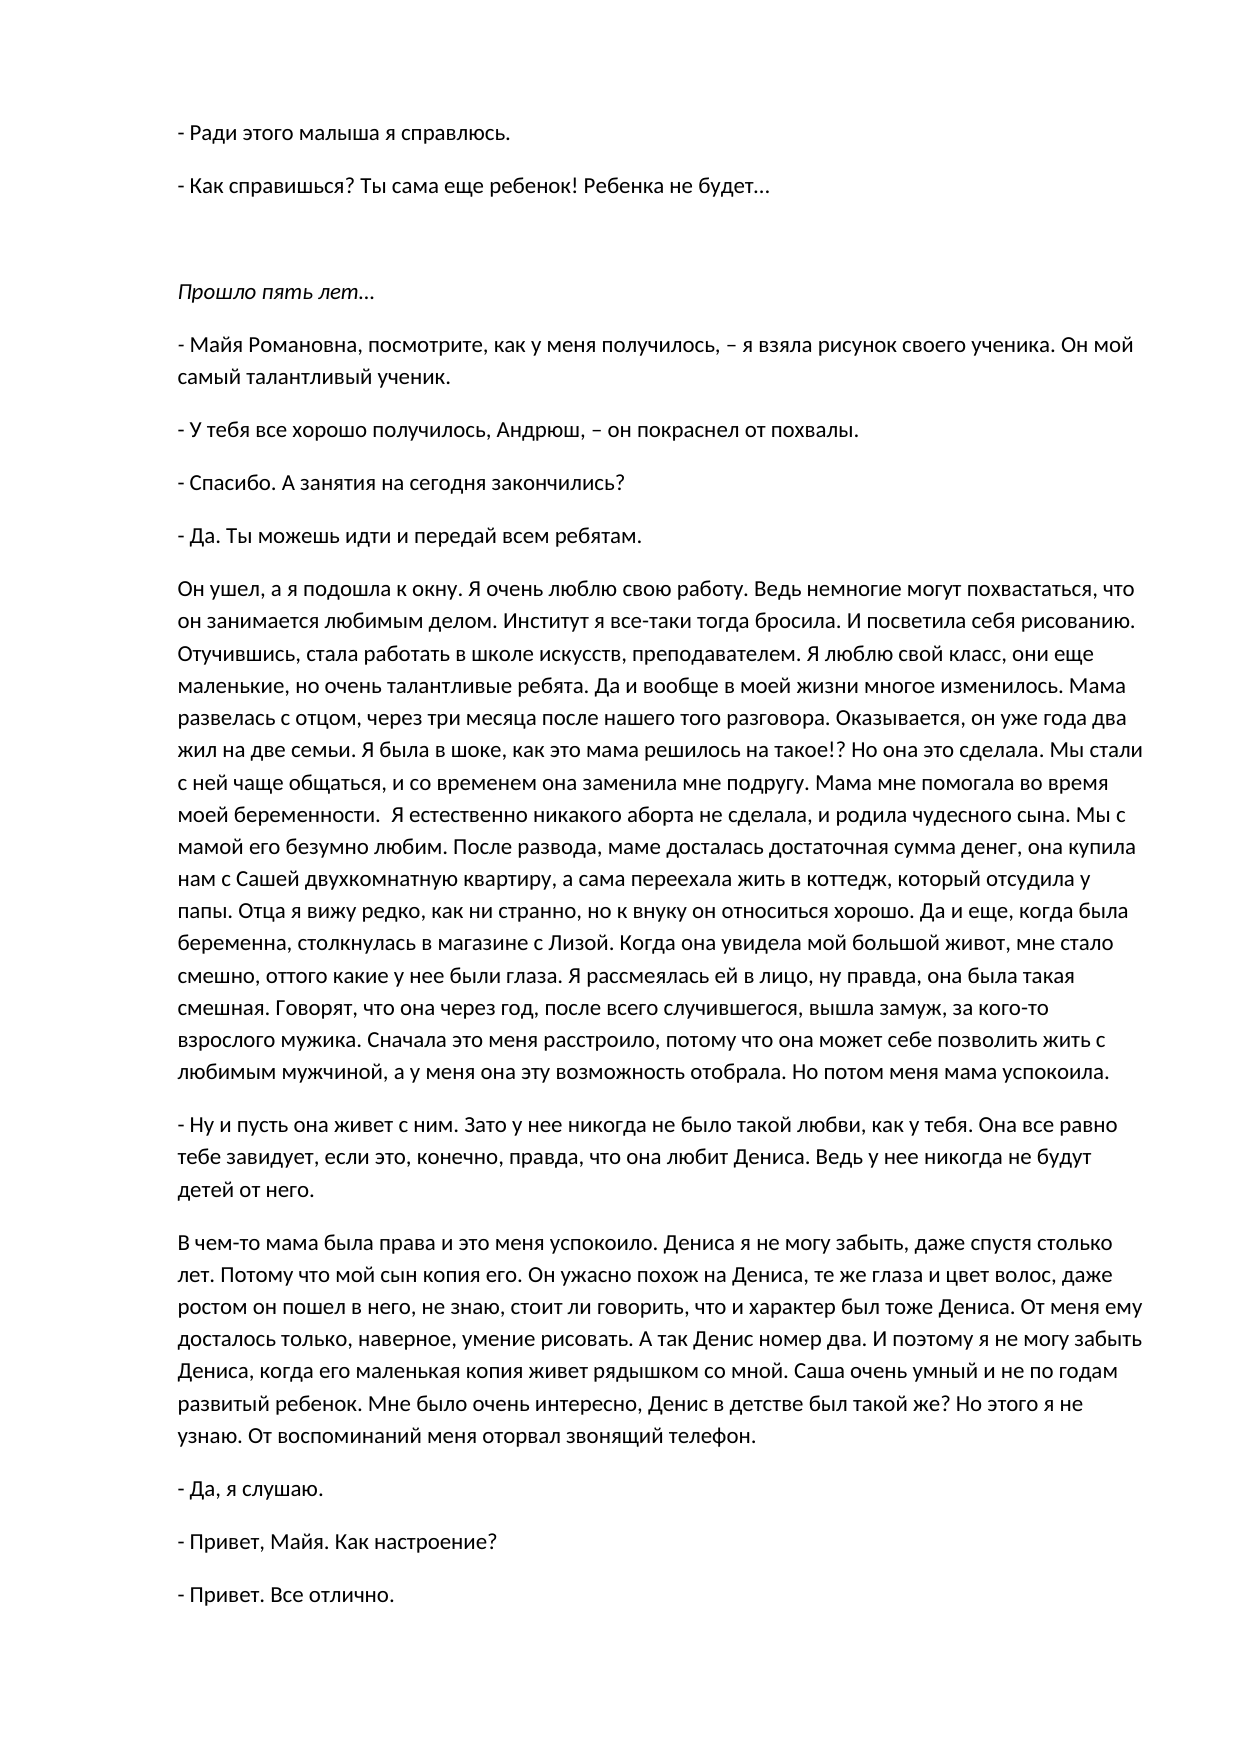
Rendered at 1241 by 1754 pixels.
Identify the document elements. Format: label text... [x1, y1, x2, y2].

text Он ушел, а я подошла к окну. Я очень люблю свою работу. Ведь немногие могут похвастаться, что он занимается любимым делом. Институт я все-таки тогда бросила. И посветила себя рисованию. Отучившись, стала работать в школе искусств, преподавателем. Я люблю свой класс, они еще маленькие, но очень талантливые ребята. Да и вообще в моей жизни многое изменилось. Мама развелась с отцом, через три месяца после нашего того разговора. Оказывается, он уже года два жил на две семьи. Я была в шоке, как это мама решилось на такое!? Но она это сделала. Мы стали с ней чаще общаться, и со временем она заменила мне подругу. Мама мне помогала во время моей беременности. Я естественно никакого аборта не сделала, и родила чудесного сына. Мы с мамой его безумно любим. После развода, маме досталась достаточная сумма денег, она купила нам с Сашей двухкомнатную квартиру, а сама переехала жить в коттедж, который отсудила у папы. Отца я вижу редко, как ни странно, но к внуку он относиться хорошо. Да и еще, когда была беременна, столкнулась в магазине с Лизой. Когда она увидела мой большой живот, мне стало смешно, оттого какие у нее были глаза. Я рассмеялась ей в лицо, ну правда, она была такая смешная. Говорят, что она через год, после всего случившегося, вышла замуж, за кого-то взрослого мужика. Сначала это меня расстроило, потому что она может себе позволить жить с любимым мужчиной, а у меня она эту возможность отобрала. Но потом меня мама успокоила. [177, 574, 1152, 1085]
text - Привет. Все отлично. [177, 1580, 1152, 1608]
text - Как справишься? Ты сама еще ребенок! Ребенка не будет… [177, 171, 1152, 199]
text - Ради этого малыша я справлюсь. [177, 118, 1152, 146]
text - У тебя все хорошо получилось, Андрюш, – он покраснел от похвалы. [177, 415, 1152, 443]
text - Привет, Майя. Как настроение? [177, 1527, 1152, 1555]
text - Ну и пусть она живет с ним. Зато у нее никогда не было такой любви, как у тебя. Она все равно тебе завидует, если это, конечно, правда, что она любит Дениса. Ведь у нее никогда не будут детей от него. [177, 1110, 1152, 1203]
text - Спасибо. А занятия на сегодня закончились? [177, 468, 1152, 496]
text - Да. Ты можешь идти и передай всем ребятам. [177, 521, 1152, 549]
text - Майя Романовна, посмотрите, как у меня получилось, – я взяла рисунок своего ученика. Он мой самый талантливый ученик. [177, 330, 1152, 390]
text - Да, я слушаю. [177, 1474, 1152, 1502]
text Прошло пять лет… [177, 277, 1152, 305]
text В чем-то мама была права и это меня успокоило. Дениса я не могу забыть, даже спустя столько лет. Потому что мой сын копия его. Он ужасно похож на Дениса, те же глаза и цвет волос, даже ростом он пошел в него, не знаю, стоит ли говорить, что и характер был тоже Дениса. От меня ему досталось только, наверное, умение рисовать. А так Денис номер два. И поэтому я не могу забыть Дениса, когда его маленькая копия живет рядышком со мной. Саша очень умный и не по годам развитый ребенок. Мне было очень интересно, Денис в детстве был такой же? Но этого я не узнаю. От воспоминаний меня оторвал звонящий телефон. [177, 1228, 1152, 1449]
